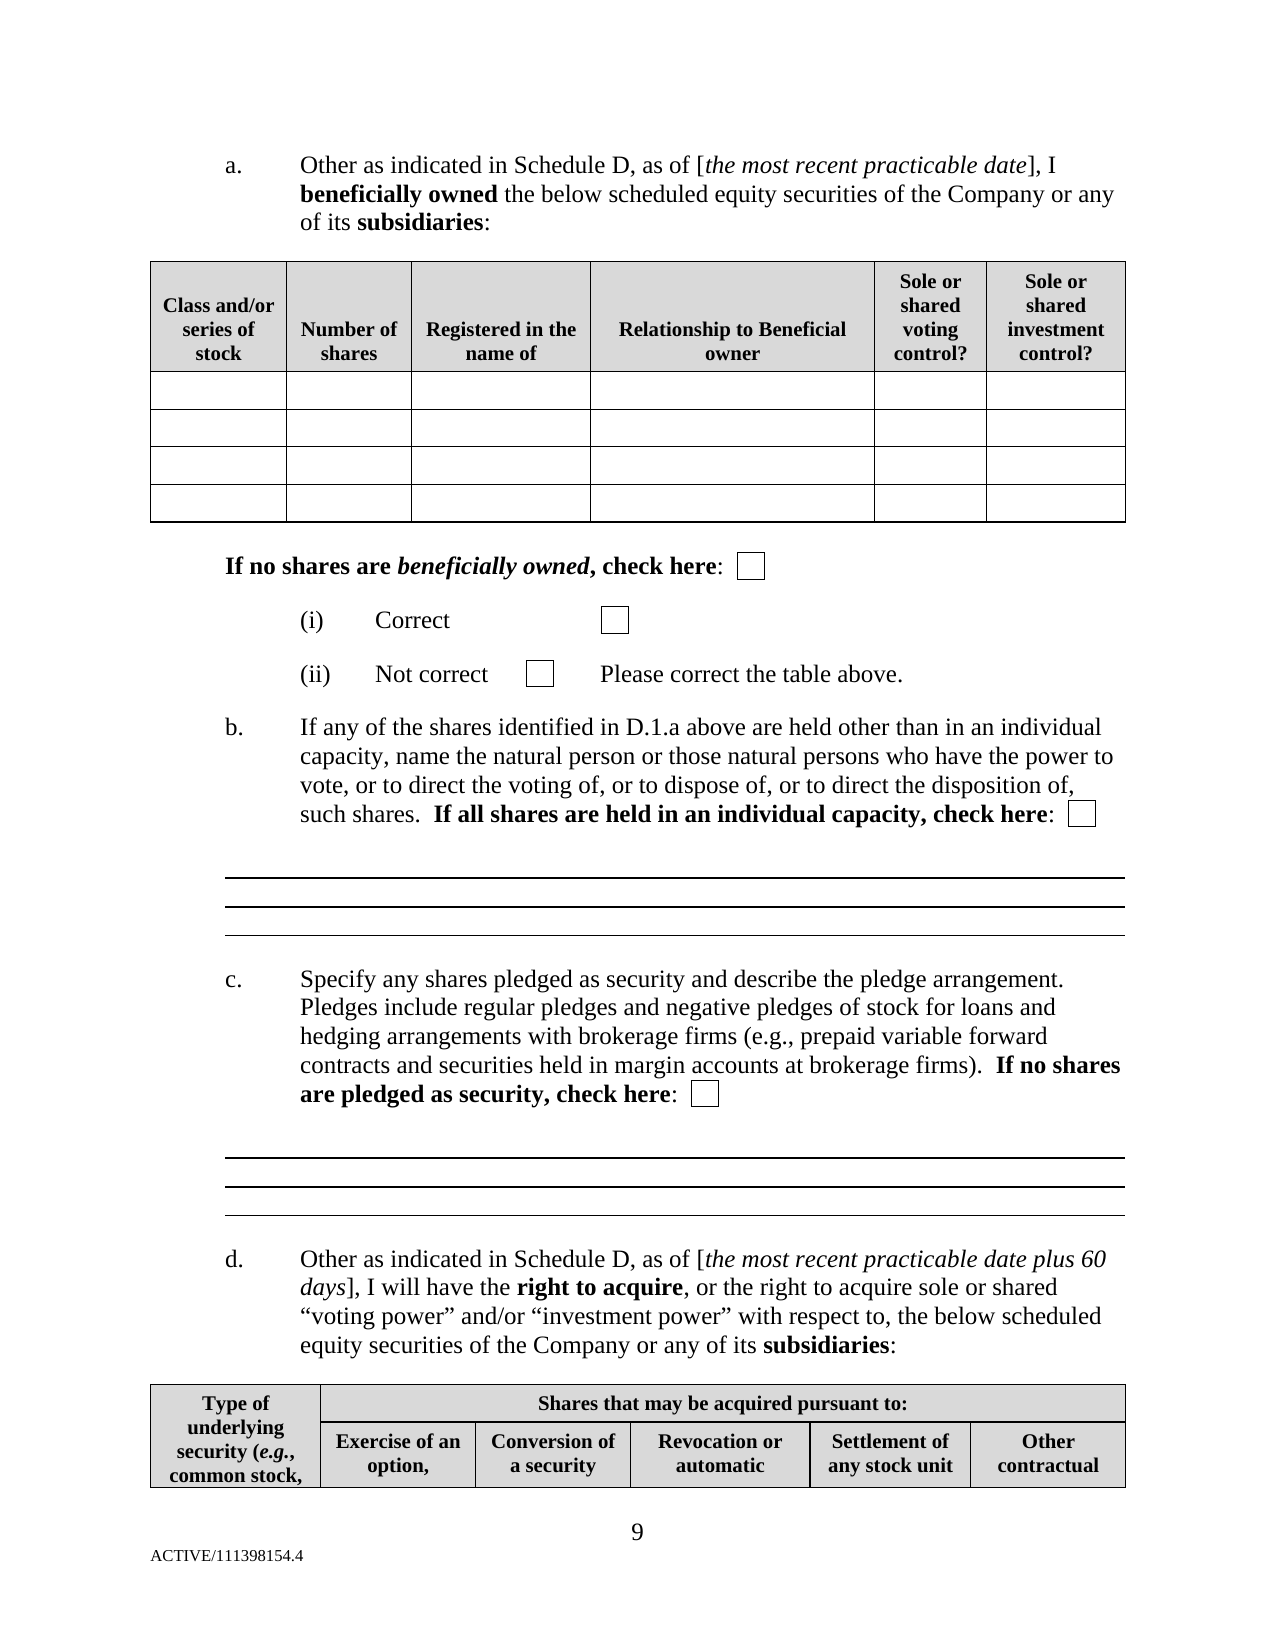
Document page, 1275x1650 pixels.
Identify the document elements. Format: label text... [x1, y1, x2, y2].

text If no shares are beneficially owned, check here: [225, 551, 1125, 580]
subtitle Other as indicated in Schedule D, as of [the most recent practicable date plus 60 days], I will have the right to acquire, or the right to acquire sole or shared “voting power” and/or “investment power” with respect to, the below scheduled equity securities of the Company or any of its subsidiaries: [225, 1244, 1125, 1359]
table_header Number of shares [287, 262, 411, 371]
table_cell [811, 1423, 970, 1487]
table_cell [591, 485, 874, 521]
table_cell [476, 1423, 630, 1487]
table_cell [631, 1423, 809, 1487]
table_header Shares that may be acquired pursuant to: [321, 1385, 1125, 1421]
table_cell [987, 410, 1125, 446]
table_cell [987, 372, 1125, 409]
subtitle Correct [300, 605, 1125, 634]
table_cell [412, 410, 590, 446]
table_cell [151, 447, 286, 484]
table_cell [151, 410, 286, 446]
subtitle Not correct Please correct the table above. [300, 659, 1125, 687]
subtitle Specify any shares pledged as security and describe the pledge arrangement. Pledges include regular pledges and negative pledges of stock for loans and hedging arrangements with brokerage firms (e.g., prepaid variable forward contracts and securities held in margin accounts at brokerage firms). If no shares are pledged as security, check here: [225, 964, 1125, 1107]
subtitle If any of the shares identified in D.1.a above are held other than in an individual capacity, name the natural person or those natural persons who have the power to vote, or to direct the voting of, or to dispose of, or to direct the disposition of, such shares. If all shares are held in an individual capacity, check here: [225, 712, 1125, 827]
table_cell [321, 1423, 475, 1487]
table_cell [287, 410, 411, 446]
table_cell [287, 485, 411, 521]
table_header Registered in the name of [412, 262, 590, 371]
subtitle Other as indicated in Schedule D, as of [the most recent practicable date], I beneficially owned the below scheduled equity securities of the Company or any of its subsidiaries: [225, 150, 1125, 236]
table_cell [987, 447, 1125, 484]
table_cell [591, 372, 874, 409]
table_cell [412, 485, 590, 521]
table_cell [151, 485, 286, 521]
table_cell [971, 1423, 1125, 1487]
table_cell [287, 372, 411, 409]
table_cell [591, 447, 874, 484]
table_cell [287, 447, 411, 484]
table_cell [151, 372, 286, 409]
table_header Sole or shared investment control? [987, 262, 1125, 371]
table_cell [875, 410, 986, 446]
table_cell [591, 410, 874, 446]
table_cell [412, 372, 590, 409]
table_cell [412, 447, 590, 484]
table_cell [875, 485, 986, 521]
table_header Sole or shared voting control? [875, 262, 986, 371]
table_cell [875, 372, 986, 409]
table_cell [875, 447, 986, 484]
table_header Class and/or series of stock [151, 262, 286, 371]
table_header Type of underlying security (e.g., common stock, preferred stock) [151, 1385, 320, 1487]
table_cell [987, 485, 1125, 521]
table_header Relationship to Beneficial owner [591, 262, 874, 371]
